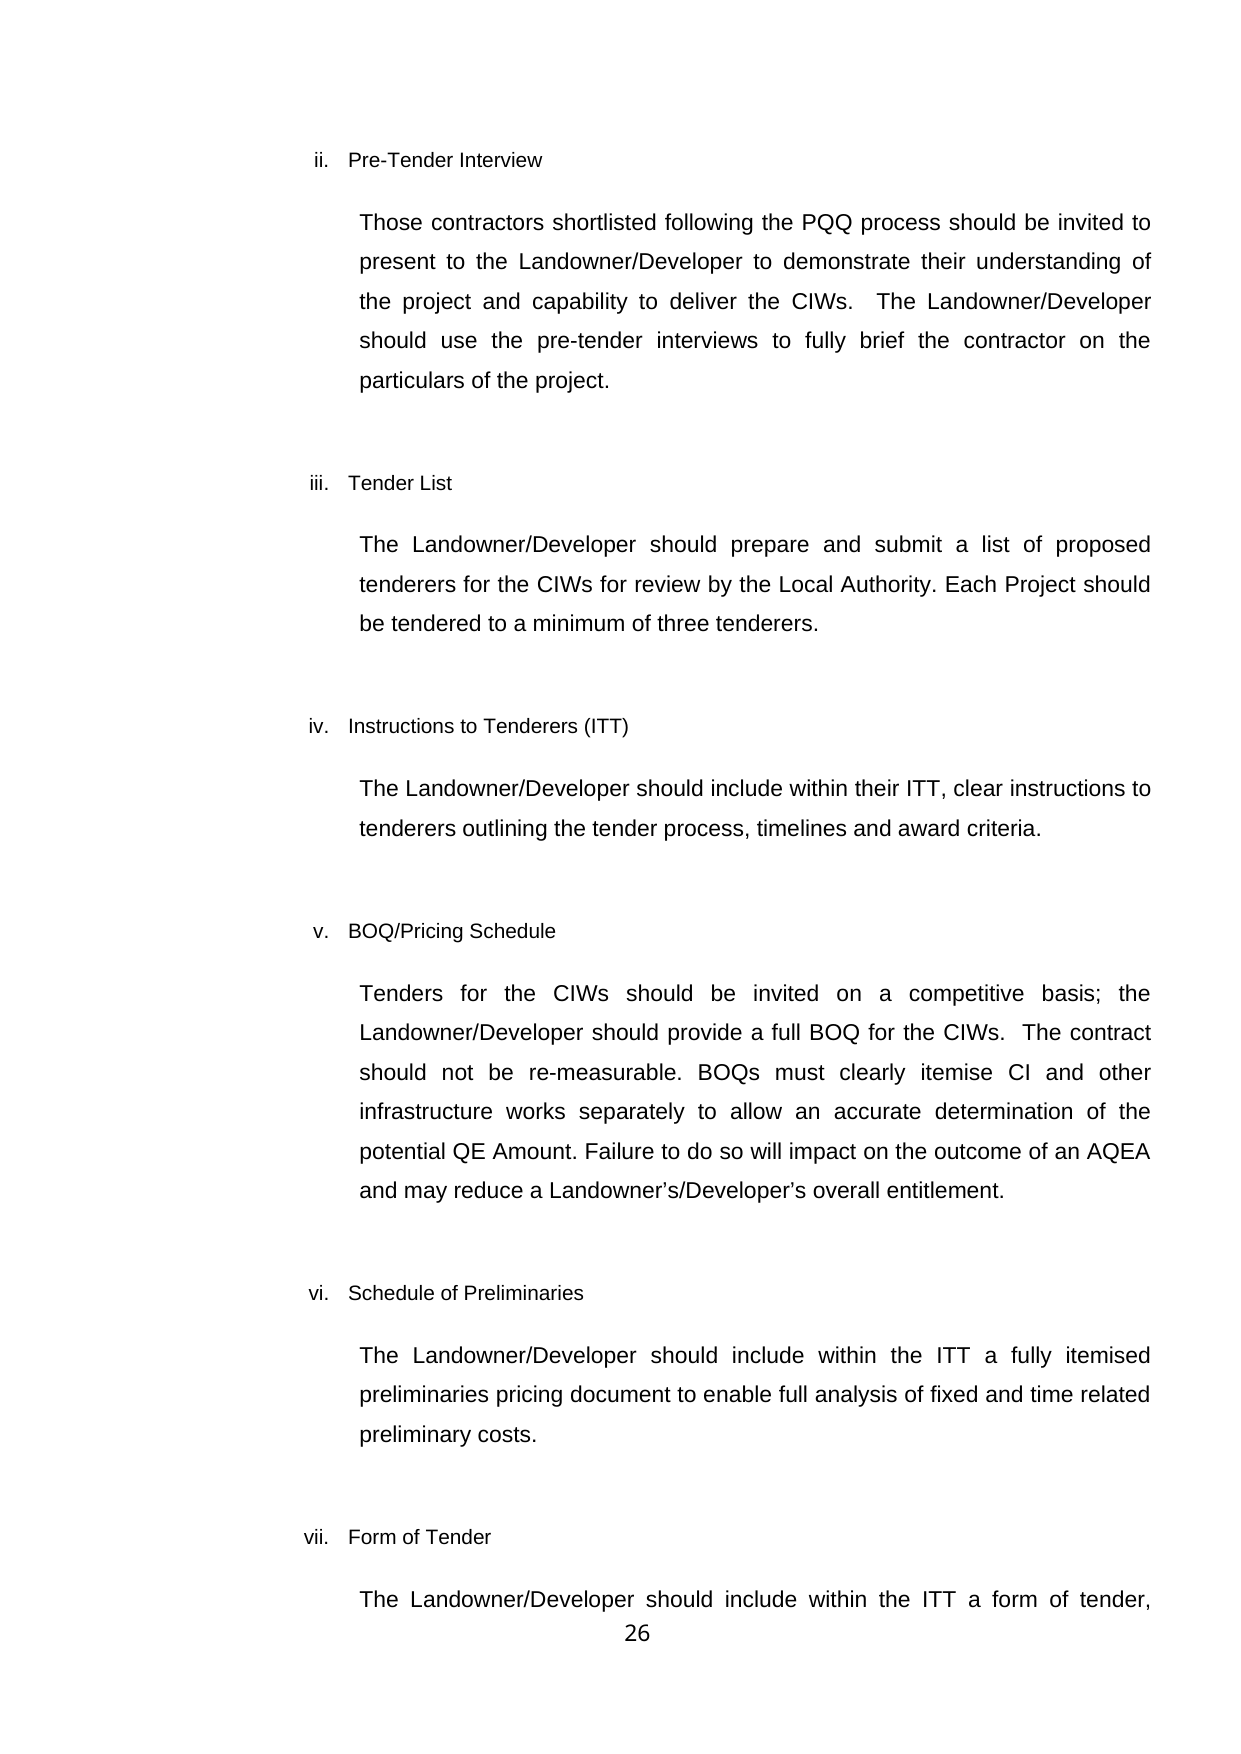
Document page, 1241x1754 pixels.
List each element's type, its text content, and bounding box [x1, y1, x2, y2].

list Pre-Tender Interview [329, 148, 1152, 172]
list Instructions to Tenderers (ITT) [329, 714, 1152, 738]
list Tender List [329, 471, 1152, 494]
text Those contractors shortlisted following the PQQ process should be invited to present to the Landowner/Developer to demonstrate their understanding of the project and capability to deliver the CIWs. The Landowner/Developer should use the pre-tender interviews to fully brief the contractor on the particulars of the project. [359, 209, 1152, 393]
list BOQ/Pricing Schedule [329, 919, 1152, 943]
list Schedule of Preliminaries [329, 1281, 1152, 1305]
list Form of Tender [329, 1525, 1152, 1549]
text Tenders for the CIWs should be invited on a competitive basis; the Landowner/Developer should provide a full BOQ for the CIWs. The contract should not be re-measurable. BOQs must clearly itemise CI and other infrastructure works separately to allow an accurate determination of the potential QE Amount. Failure to do so will impact on the outcome of an AQEA and may reduce a Landowner’s/Developer’s overall entitlement. [359, 980, 1152, 1203]
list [359, 1586, 1152, 1612]
list The Landowner/Developer should include within the ITT a fully itemised preliminaries pricing document to enable full analysis of fixed and time related preliminary costs. [359, 1342, 1152, 1447]
text The Landowner/Developer should prepare and submit a list of proposed tenderers for the CIWs for review by the Local Authority. Each Project should be tendered to a minimum of three tenderers. [359, 531, 1152, 637]
text The Landowner/Developer should include within their ITT, clear instructions to tenderers outlining the tender process, timelines and award criteria. [359, 775, 1152, 841]
